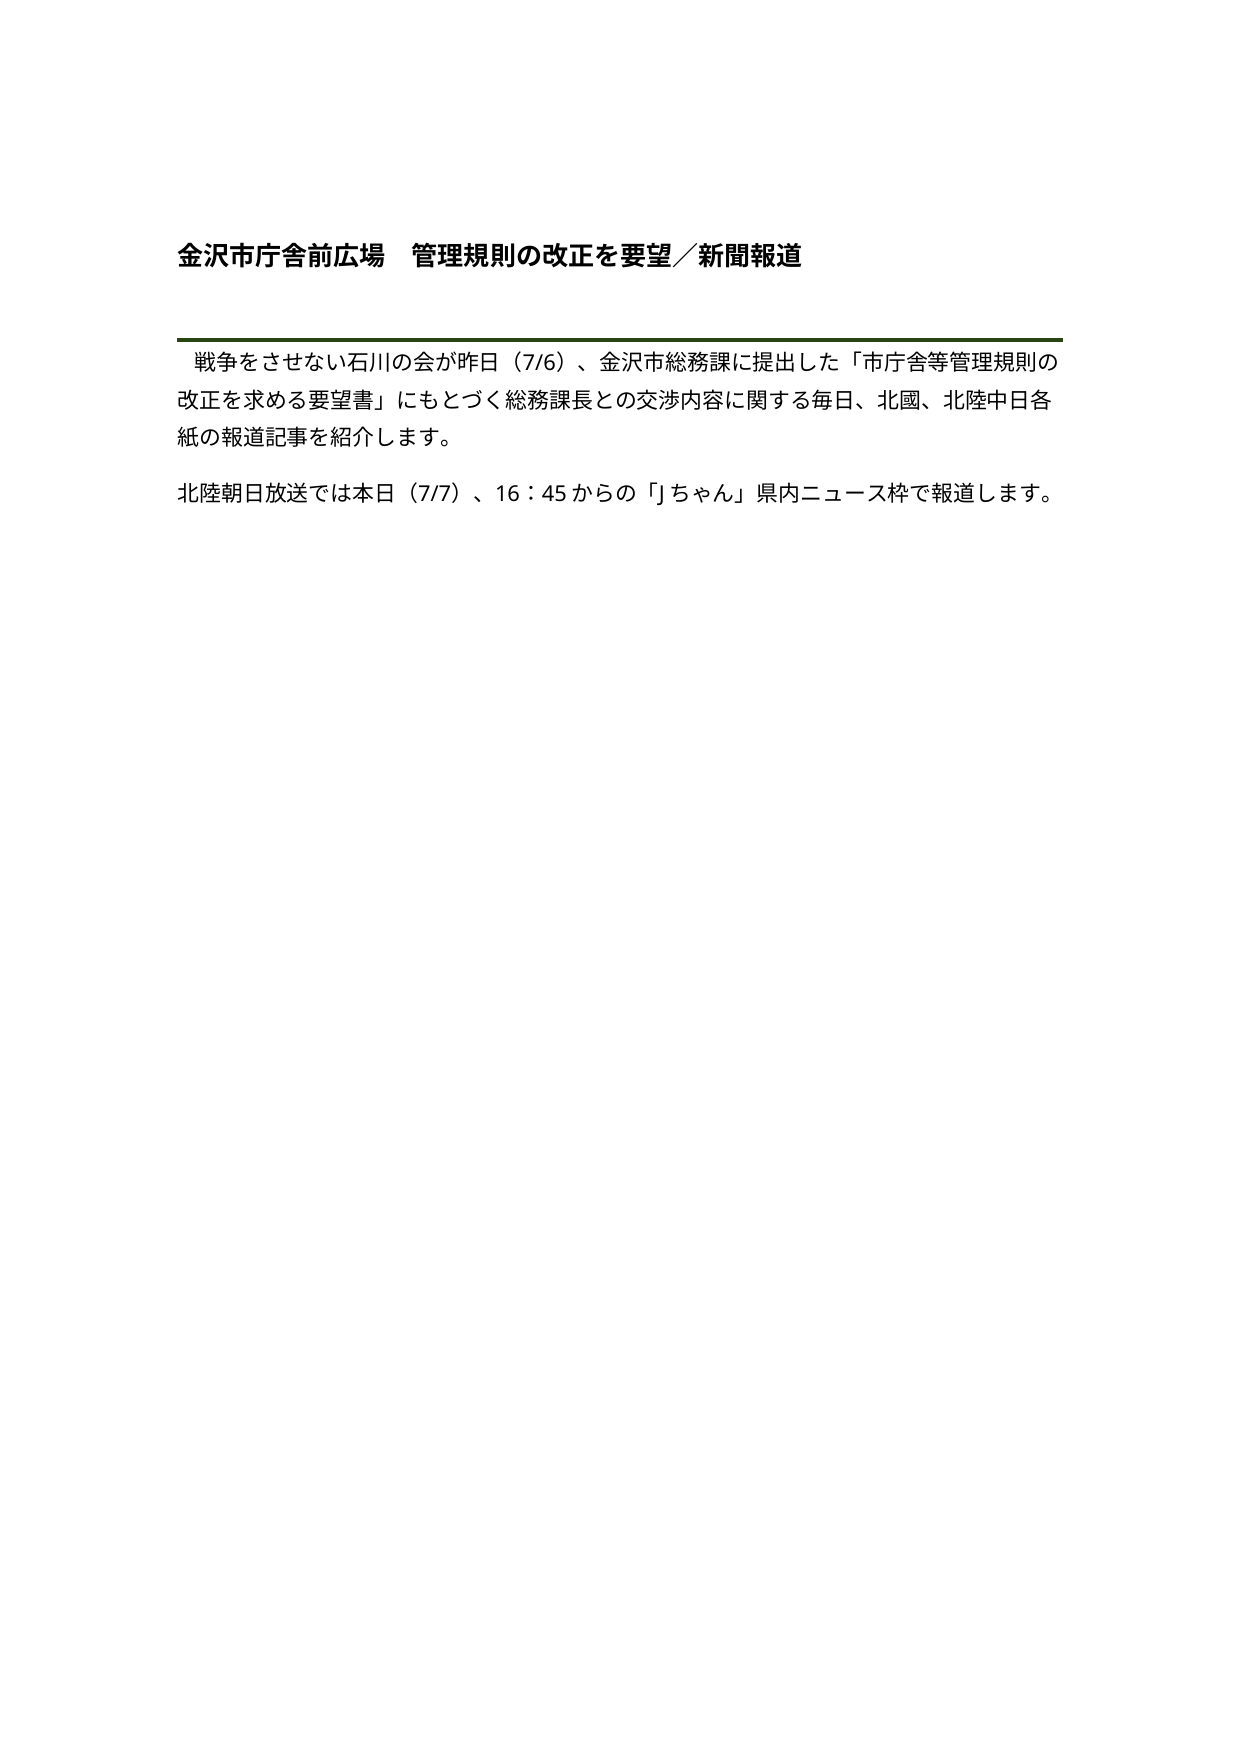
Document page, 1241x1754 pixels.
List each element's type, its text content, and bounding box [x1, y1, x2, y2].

text 金沢市庁舎前広場 管理規則の改正を要望／新聞報道 [177, 217, 1063, 292]
text 北陸朝日放送では本日（7/7）、16：45からの「Jちゃん」県内ニュース枠で報道します。 [177, 473, 1063, 511]
text 戦争をさせない石川の会が昨日（7/6）、金沢市総務課に提出した「市庁舎等管理規則の改正を求める要望書」にもとづく総務課長との交渉内容に関する毎日、北國、北陸中日各紙の報道記事を紹介します。 [177, 342, 1063, 455]
